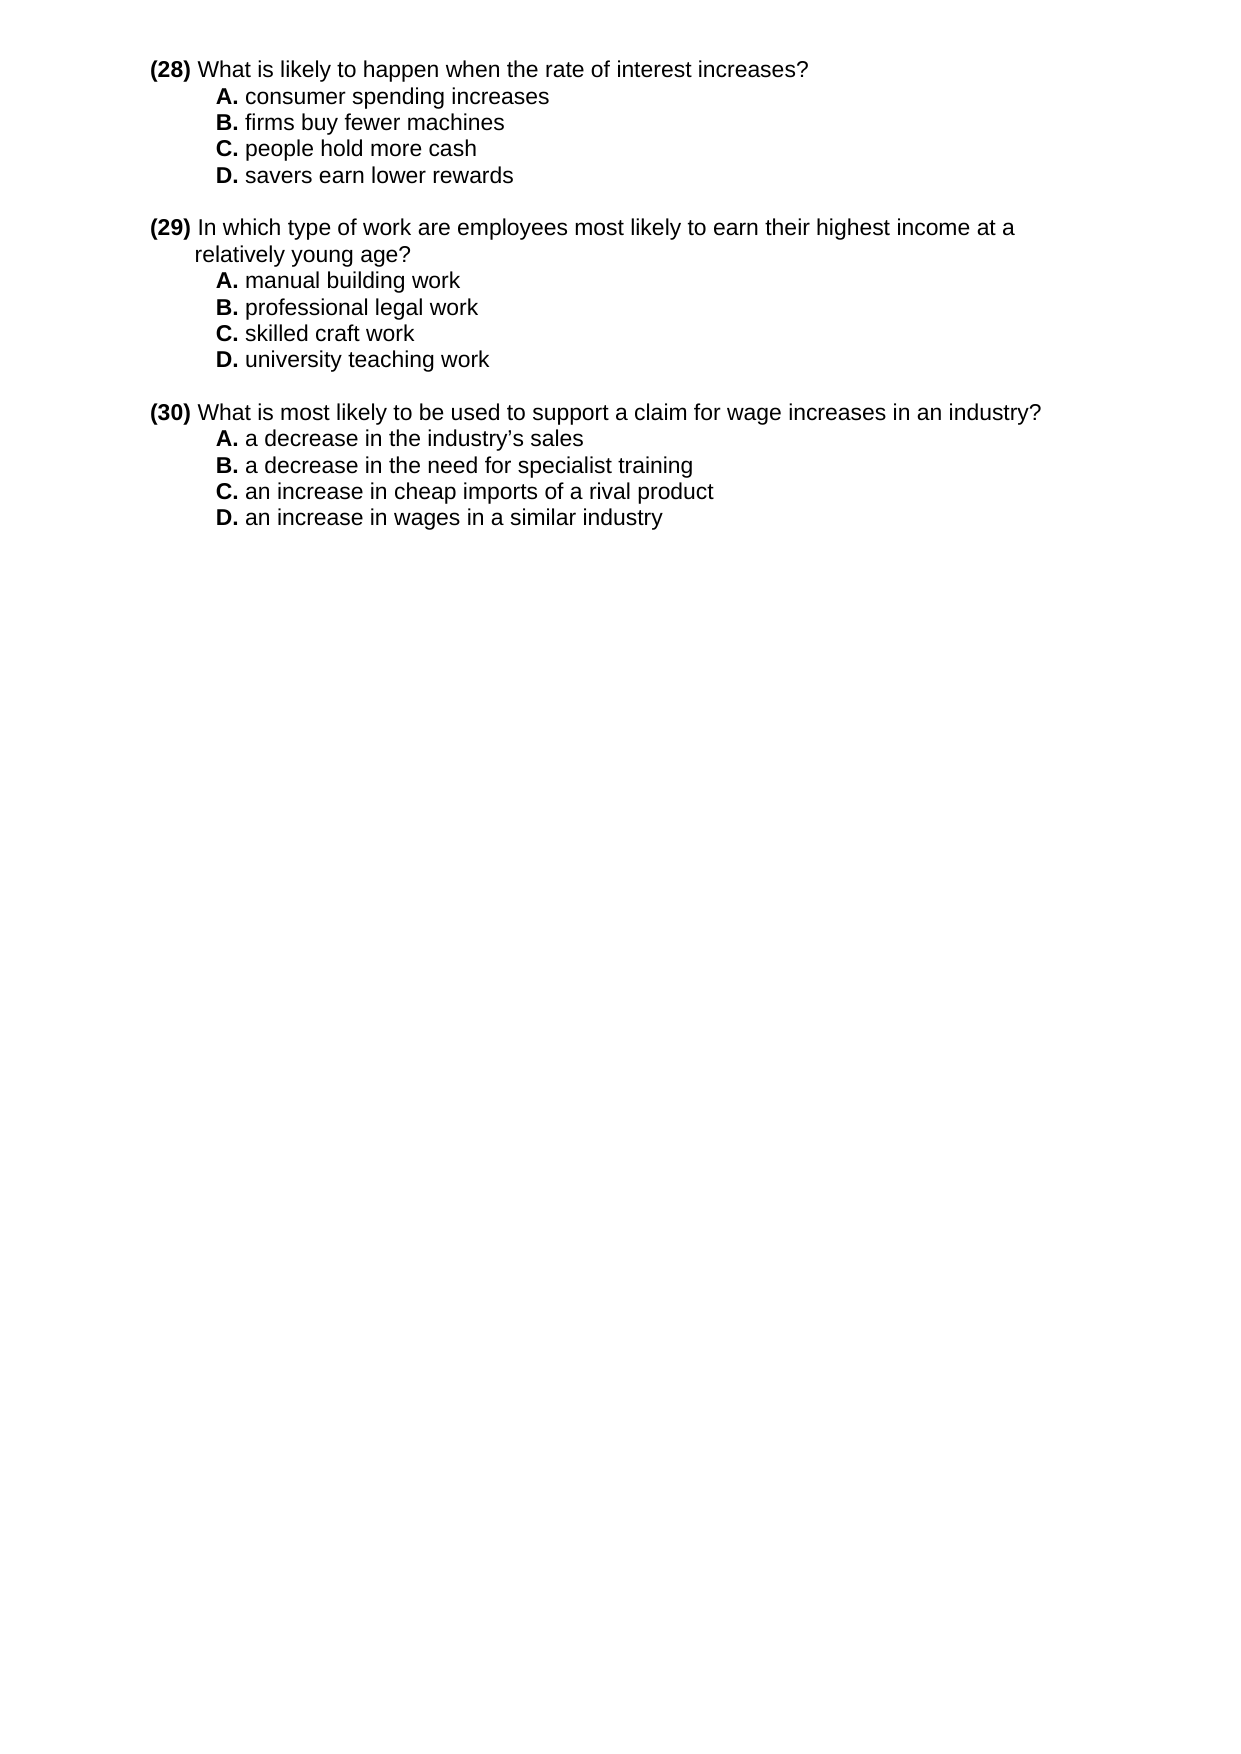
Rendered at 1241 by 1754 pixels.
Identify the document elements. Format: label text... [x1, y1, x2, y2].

text (28) What is likely to happen when the rate of interest increases? [150, 56, 1090, 83]
text B. professional legal work [150, 293, 1090, 320]
text D. an increase in wages in a similar industry [150, 504, 1090, 531]
text A. manual building work [150, 267, 1090, 293]
text C. an increase in cheap imports of a rival product [150, 478, 1090, 504]
text C. people hold more cash [150, 135, 1090, 162]
text A. consumer spending increases [150, 83, 1090, 109]
text B. a decrease in the need for specialist training [150, 452, 1090, 478]
text (29) In which type of work are employees most likely to earn their highest income at a [150, 214, 1090, 241]
text B. firms buy fewer machines [150, 109, 1090, 135]
text D. savers earn lower rewards [150, 162, 1090, 188]
text (30) What is most likely to be used to support a claim for wage increases in an industry? [150, 399, 1090, 425]
text D. university teaching work [150, 346, 1090, 372]
text C. skilled craft work [150, 320, 1090, 346]
text relatively young age? [150, 241, 1090, 267]
text A. a decrease in the industry’s sales [150, 425, 1090, 452]
